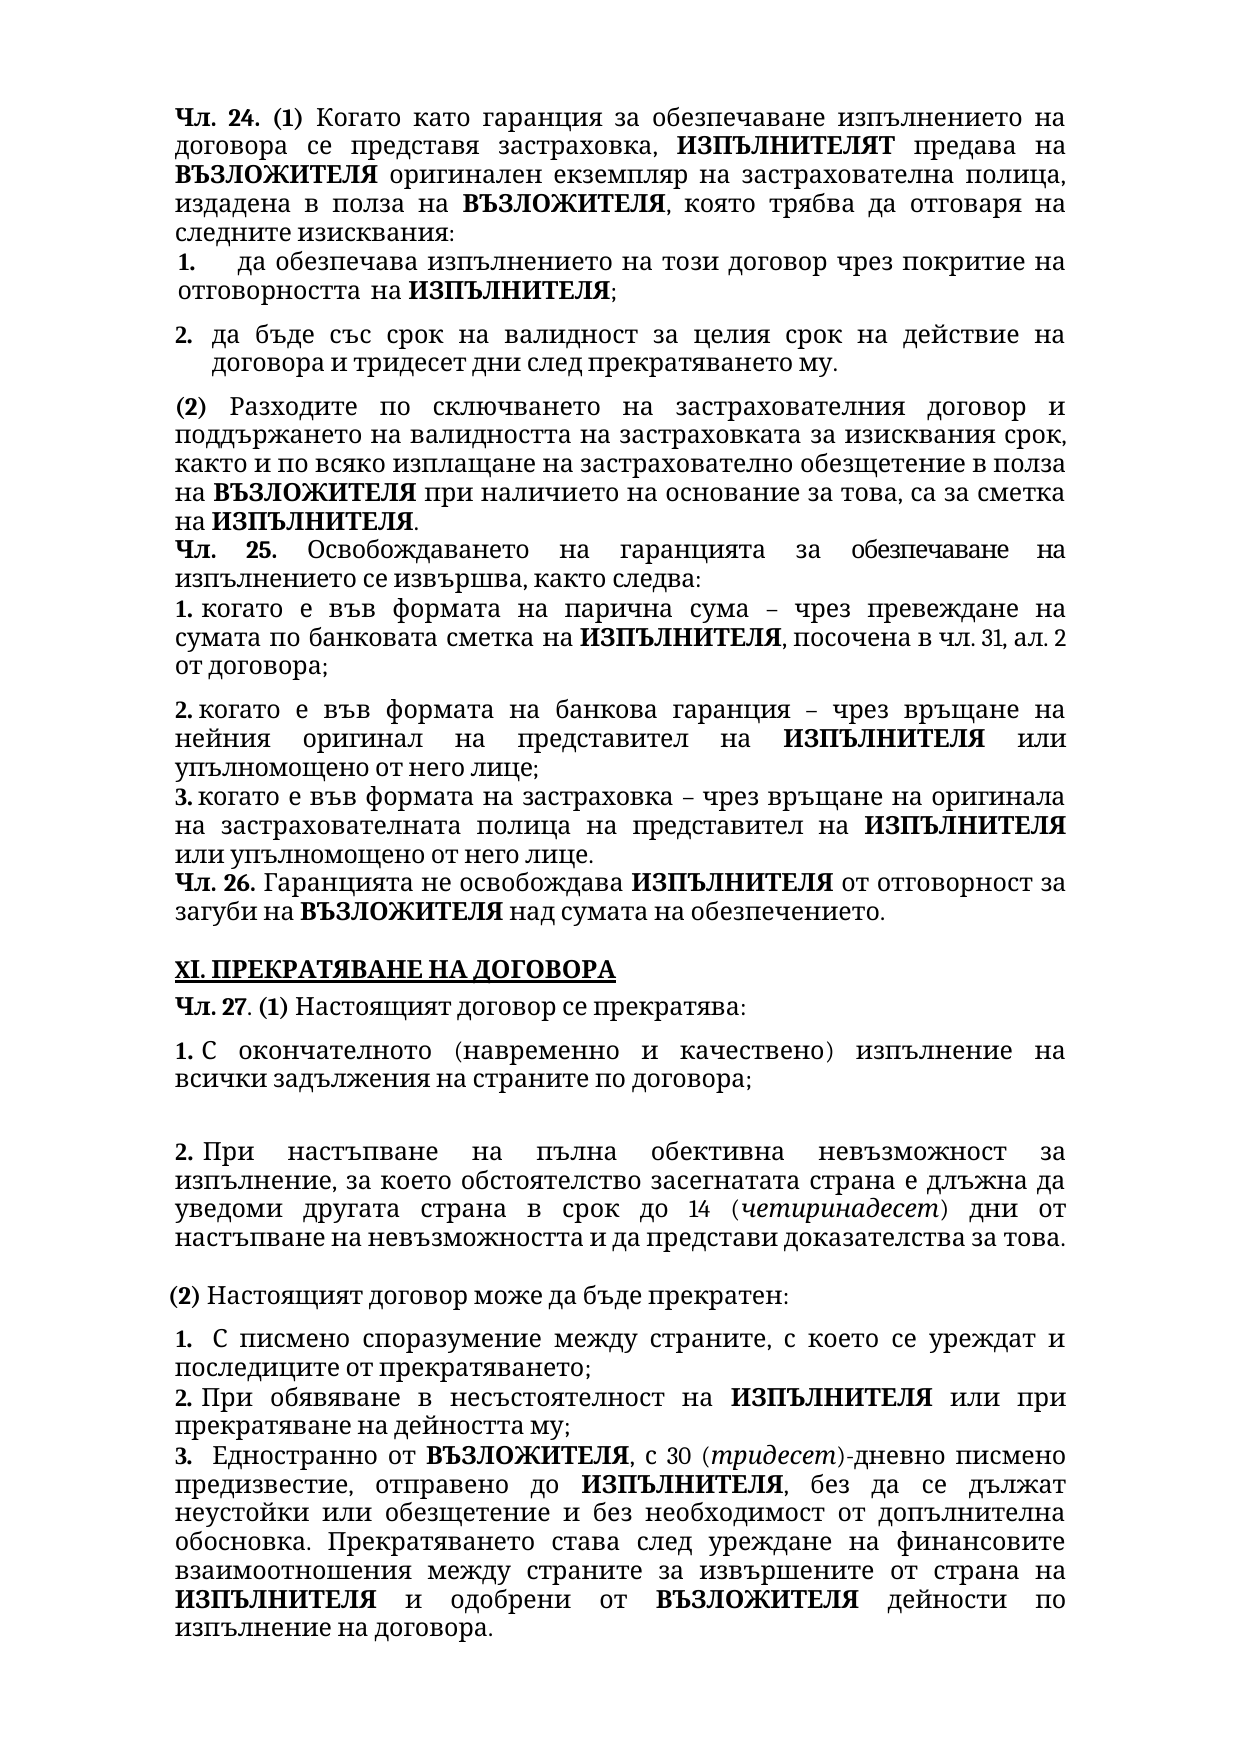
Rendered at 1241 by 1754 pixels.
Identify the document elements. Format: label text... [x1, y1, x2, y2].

text (2) Настоящият договор може да бъде прекратен: [162, 1282, 1066, 1310]
text (2) Разходите по сключването на застрахователния договор и поддържането на валидността на застраховката за изисквания срок, както и по всяко изплащане на застрахователно обезщетение в полза на ВЪЗЛОЖИТЕЛЯ при наличието на основание за това, са за сметка на ИЗПЪЛНИТЕЛЯ. [174, 393, 1066, 536]
list да бъде със срок на валидност за целия срок на действие на договора и тридесет дни след прекратяването му. [174, 320, 1066, 378]
list да обезпечава изпълнението на този договор чрез покритие на отговорността на ИЗПЪЛНИТЕЛЯ; [177, 247, 1066, 306]
list когато е във формата на застраховка – чрез връщане на оригинала на застрахователната полица на представител на ИЗПЪЛНИТЕЛЯ или упълномощено от него лице. [174, 782, 1066, 869]
list когато е във формата на банкова гаранция – чрез връщане на нейния оригинал на представител на ИЗПЪЛНИТЕЛЯ или упълномощено от него лице; [174, 695, 1066, 782]
list Едностранно от ВЪЗЛОЖИТЕЛЯ, с 30 (тридесет)-дневно писмено предизвестие, отправено до ИЗПЪЛНИТЕЛЯ, без да се дължат неустойки или обезщетение и без необходимост от допълнителна обосновка. Прекратяването става след уреждане на финансовите взаимоотношения между страните за извършените от страна на ИЗПЪЛНИТЕЛЯ и одобрени от ВЪЗЛОЖИТЕЛЯ дейности по изпълнение на договора. [174, 1441, 1066, 1643]
text Чл. 27. (1) Настоящият договор се прекратява: [174, 993, 1066, 1021]
text Чл. 25. Освобождаването на гаранцията за обезпечаване на изпълнението се извършва, както следва: [174, 536, 1066, 594]
list При обявяване в несъстоятелност на ИЗПЪЛНИТЕЛЯ или при прекратяване на дейността му; [174, 1383, 1066, 1441]
list когато е във формата на парична сума – чрез превеждане на сумата по банковата сметка на ИЗПЪЛНИТЕЛЯ, посочена в чл. 31, ал. 2 от договора; [174, 594, 1066, 681]
text Чл. 26. Гаранцията не освобождава ИЗПЪЛНИТЕЛЯ от отговорност за загуби на ВЪЗЛОЖИТЕЛЯ над сумата на обезпечението. [174, 869, 1066, 927]
list С писмено споразумение между страните, с което се уреждат и последиците от прекратяването; [174, 1324, 1066, 1383]
list При настъпване на пълна обективна невъзможност за изпълнение, за което обстоятелство засегнатата страна е длъжна да уведоми другата страна в срок до 14 (четиринадесет) дни от настъпване на невъзможността и да представи доказателства за това. [174, 1137, 1066, 1253]
text Чл. 24. (1) Когато като гаранция за обезпечаване изпълнението на договора се представя застраховка, ИЗПЪЛНИТЕЛЯТ предава на ВЪЗЛОЖИТЕЛЯ оригинален екземпляр на застрахователна полица, издадена в полза на ВЪЗЛОЖИТЕЛЯ, която трябва да отговаря на следните изисквания: [174, 103, 1066, 247]
list С окончателното (навременно и качествено) изпълнение на всички задължения на страните по договора; [174, 1036, 1066, 1094]
subtitle XІ. ПРЕКРАТЯВАНЕ НА ДОГОВОРА [174, 956, 1066, 984]
